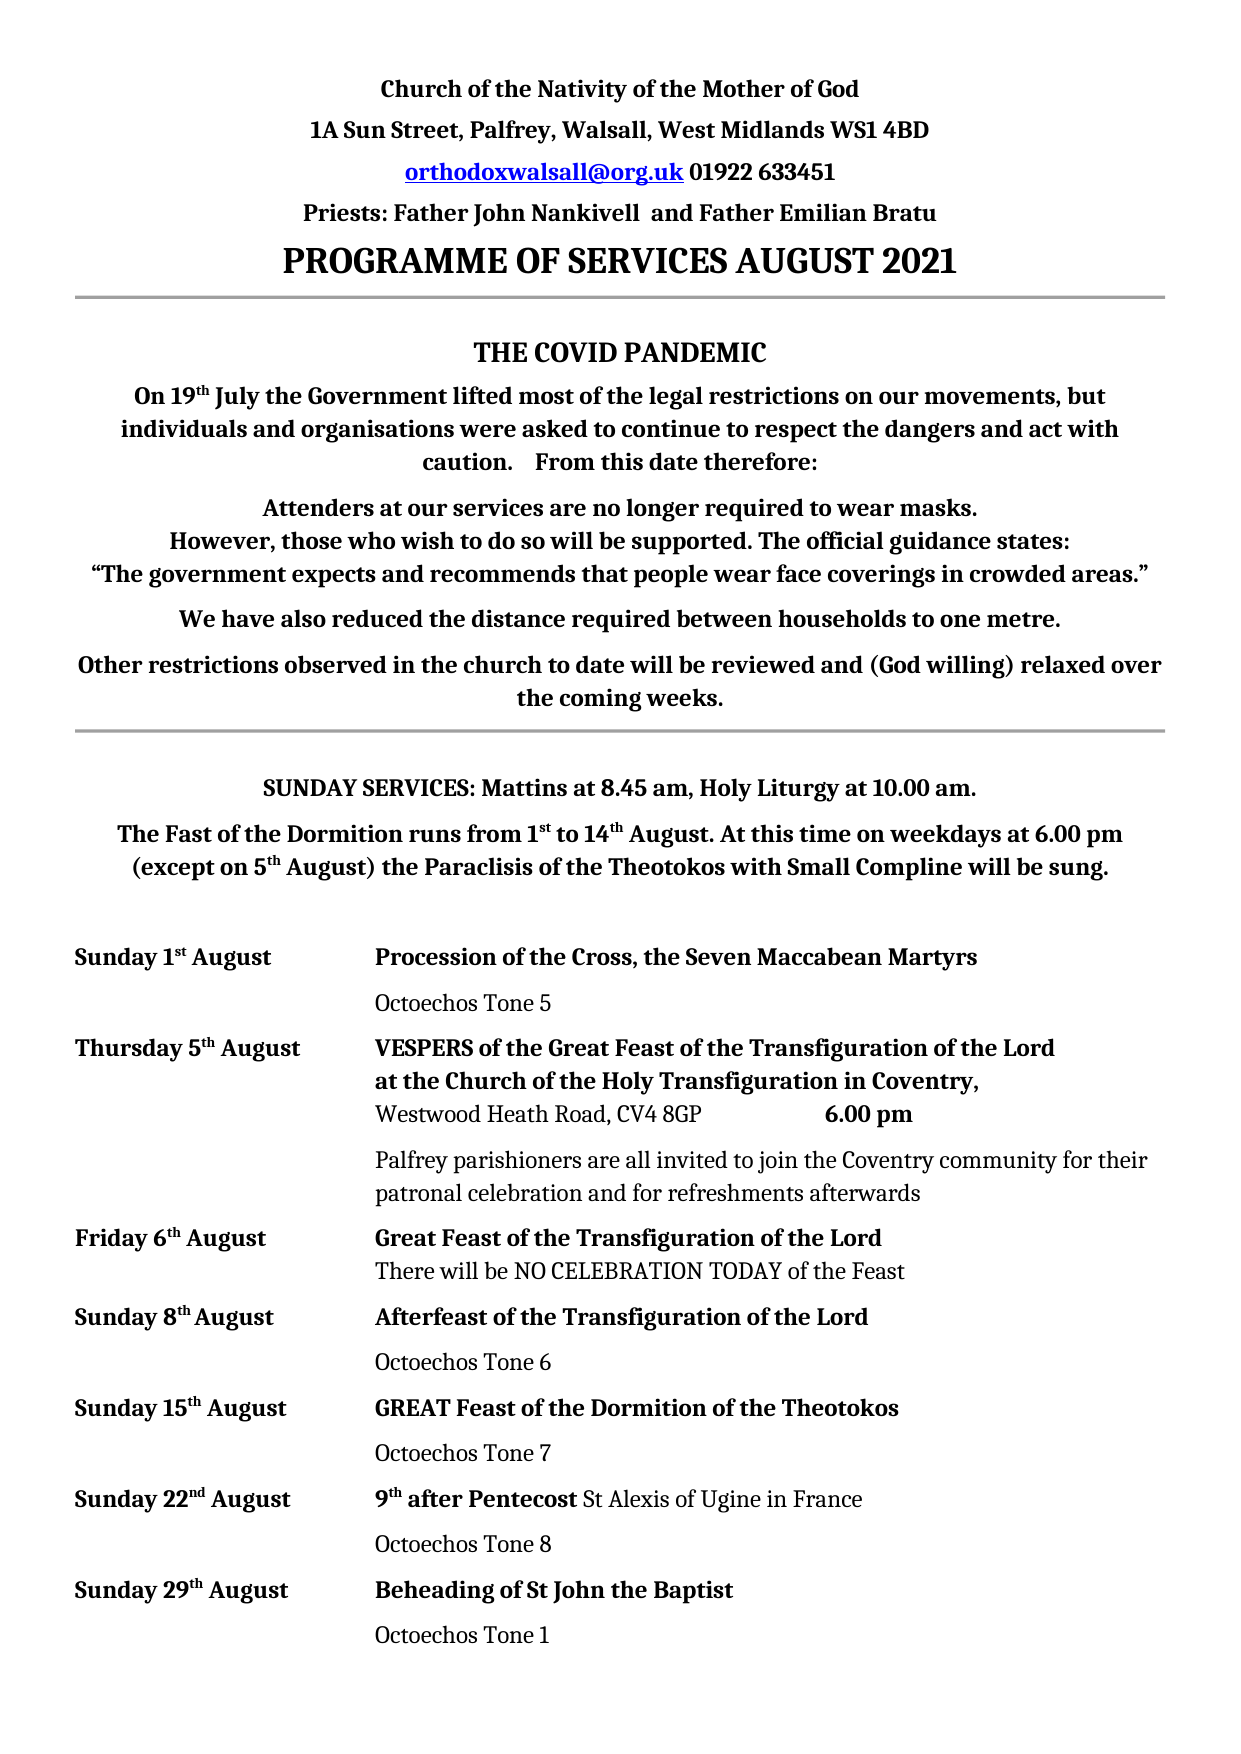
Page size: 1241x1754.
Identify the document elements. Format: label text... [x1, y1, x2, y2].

text THE COVID PANDEMIC [75, 336, 1165, 370]
text The Fast of the Dormition runs from 1st to 14th August. At this time on weekdays at 6.00 pm (except on 5th August) the Paraclisis of the Theotokos with Small Compline will be sung. [75, 819, 1165, 881]
text Church of the Nativity of the Mother of God [75, 75, 1165, 104]
text Sunday 22nd August 9th after Pentecost St Alexis of Ugine in France [75, 1485, 1165, 1513]
text Octoechos Tone 6 [75, 1348, 1165, 1377]
text Attenders at our services are no longer required to wear masks. [75, 494, 1165, 522]
text We have also reduced the distance required between households to one metre. [75, 605, 1165, 634]
text Sunday 29th August Beheading of St John the Baptist [75, 1576, 1165, 1604]
text PROGRAMME OF SERVICES AUGUST 2021 [75, 240, 1165, 283]
text Octoechos Tone 5 [300, 988, 1165, 1017]
text at the Church of the Holy Transfiguration in Coventry, [300, 1067, 1165, 1096]
text Sunday 1st August Procession of the Cross, the Seven Maccabean Martyrs [75, 943, 1165, 972]
text Octoechos Tone 1 [300, 1621, 1165, 1650]
text SUNDAY SERVICES: Mattins at 8.45 am, Holy Liturgy at 10.00 am. [75, 774, 1165, 803]
text Other restrictions observed in the church to date will be reviewed and (God willing) relaxed over the coming weeks. [75, 651, 1165, 713]
text There will be NO CELEBRATION TODAY of the Feast [75, 1257, 1165, 1286]
text Westwood Heath Road, CV4 8GP 6.00 pm [300, 1100, 1165, 1129]
text Palfrey parishioners are all invited to join the Coventry community for their patronal celebration and for refreshments afterwards [375, 1146, 1165, 1207]
text On 19th July the Government lifted most of the legal restrictions on our movements, but individuals and organisations were asked to continue to respect the dangers and act with caution. From this date therefore: [75, 382, 1165, 477]
text Friday 6th August Great Feast of the Transfiguration of the Lord [75, 1224, 1165, 1253]
text Sunday 8th August Afterfeast of the Transfiguration of the Lord [75, 1303, 1165, 1331]
text Thursday 5th August VESPERS of the Great Feast of the Transfiguration of the Lord [75, 1034, 1165, 1063]
text Priests: Father John Nankivell and Father Emilian Bratu [75, 199, 1165, 227]
text orthodoxwalsall@org.uk 01922 633451 [75, 157, 1165, 186]
text Octoechos Tone 7 [75, 1439, 1165, 1468]
text 1A Sun Street, Palfrey, Walsall, West Midlands WS1 4BD [75, 116, 1165, 145]
text Octoechos Tone 8 [75, 1530, 1165, 1559]
text “The government expects and recommends that people wear face coverings in crowded areas.” [75, 560, 1165, 588]
text Sunday 15th August GREAT Feast of the Dormition of the Theotokos [75, 1394, 1165, 1422]
text However, those who wish to do so will be supported. The official guidance states: [75, 527, 1165, 556]
